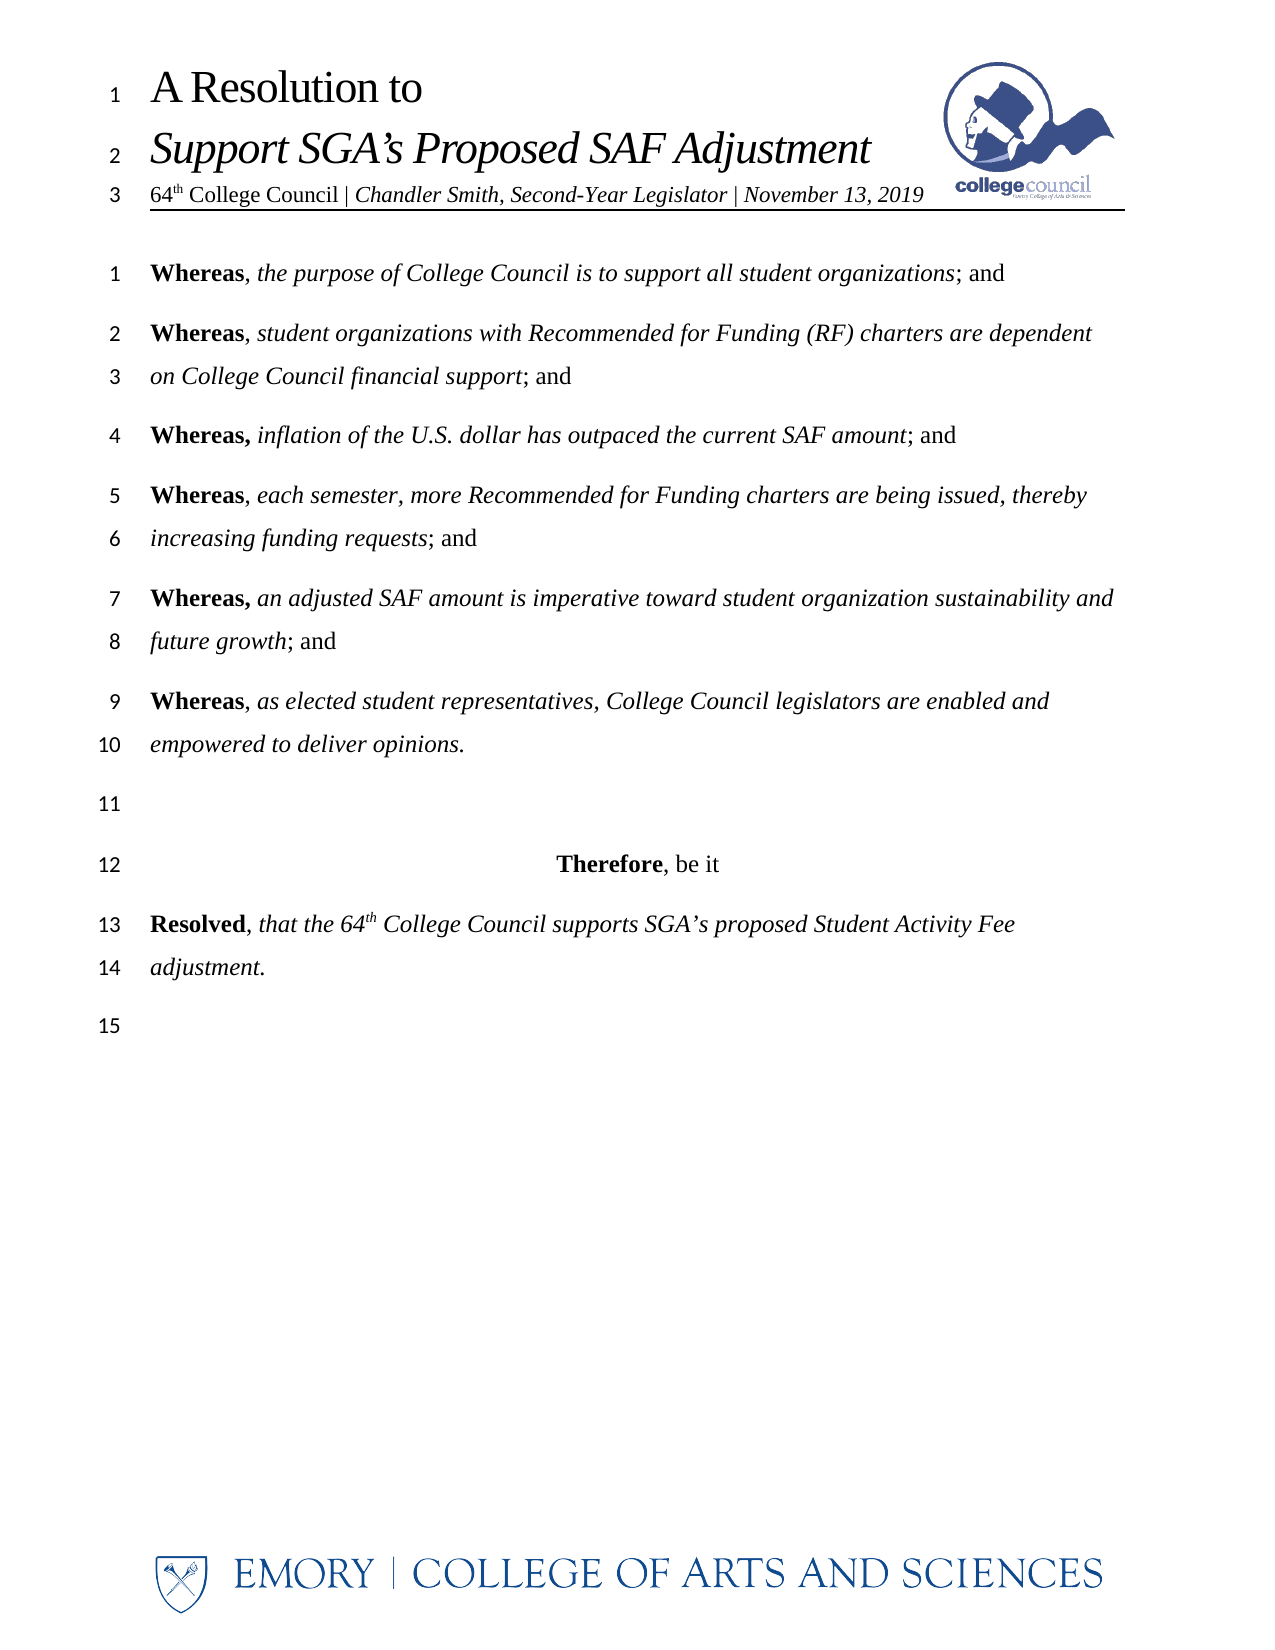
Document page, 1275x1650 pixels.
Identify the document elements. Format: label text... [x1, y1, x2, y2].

text Whereas, each semester, more Recommended for Funding charters are being issued, thereby increasing funding requests; and [150, 480, 1125, 552]
picture [932, 61, 1125, 209]
picture [150, 1547, 1108, 1621]
text Whereas, student organizations with Recommended for Funding (RF) charters are dependent on College Council financial support; and [150, 318, 1125, 389]
text Whereas, inflation of the U.S. dollar has outpaced the current SAF amount; and [150, 421, 1125, 449]
text Whereas, as elected student representatives, College Council legislators are enabled and empowered to deliver opinions. [150, 686, 1125, 758]
text Therefore, be it [150, 849, 1125, 878]
text Whereas, the purpose of College Council is to support all student organizations; and [150, 258, 1125, 287]
text Whereas, an adjusted SAF amount is imperative toward student organization sustainability and future growth; and [150, 583, 1125, 655]
text Resolved, that the 64th College Council supports SGA’s proposed Student Activity Fee adjustment. [150, 909, 1125, 981]
